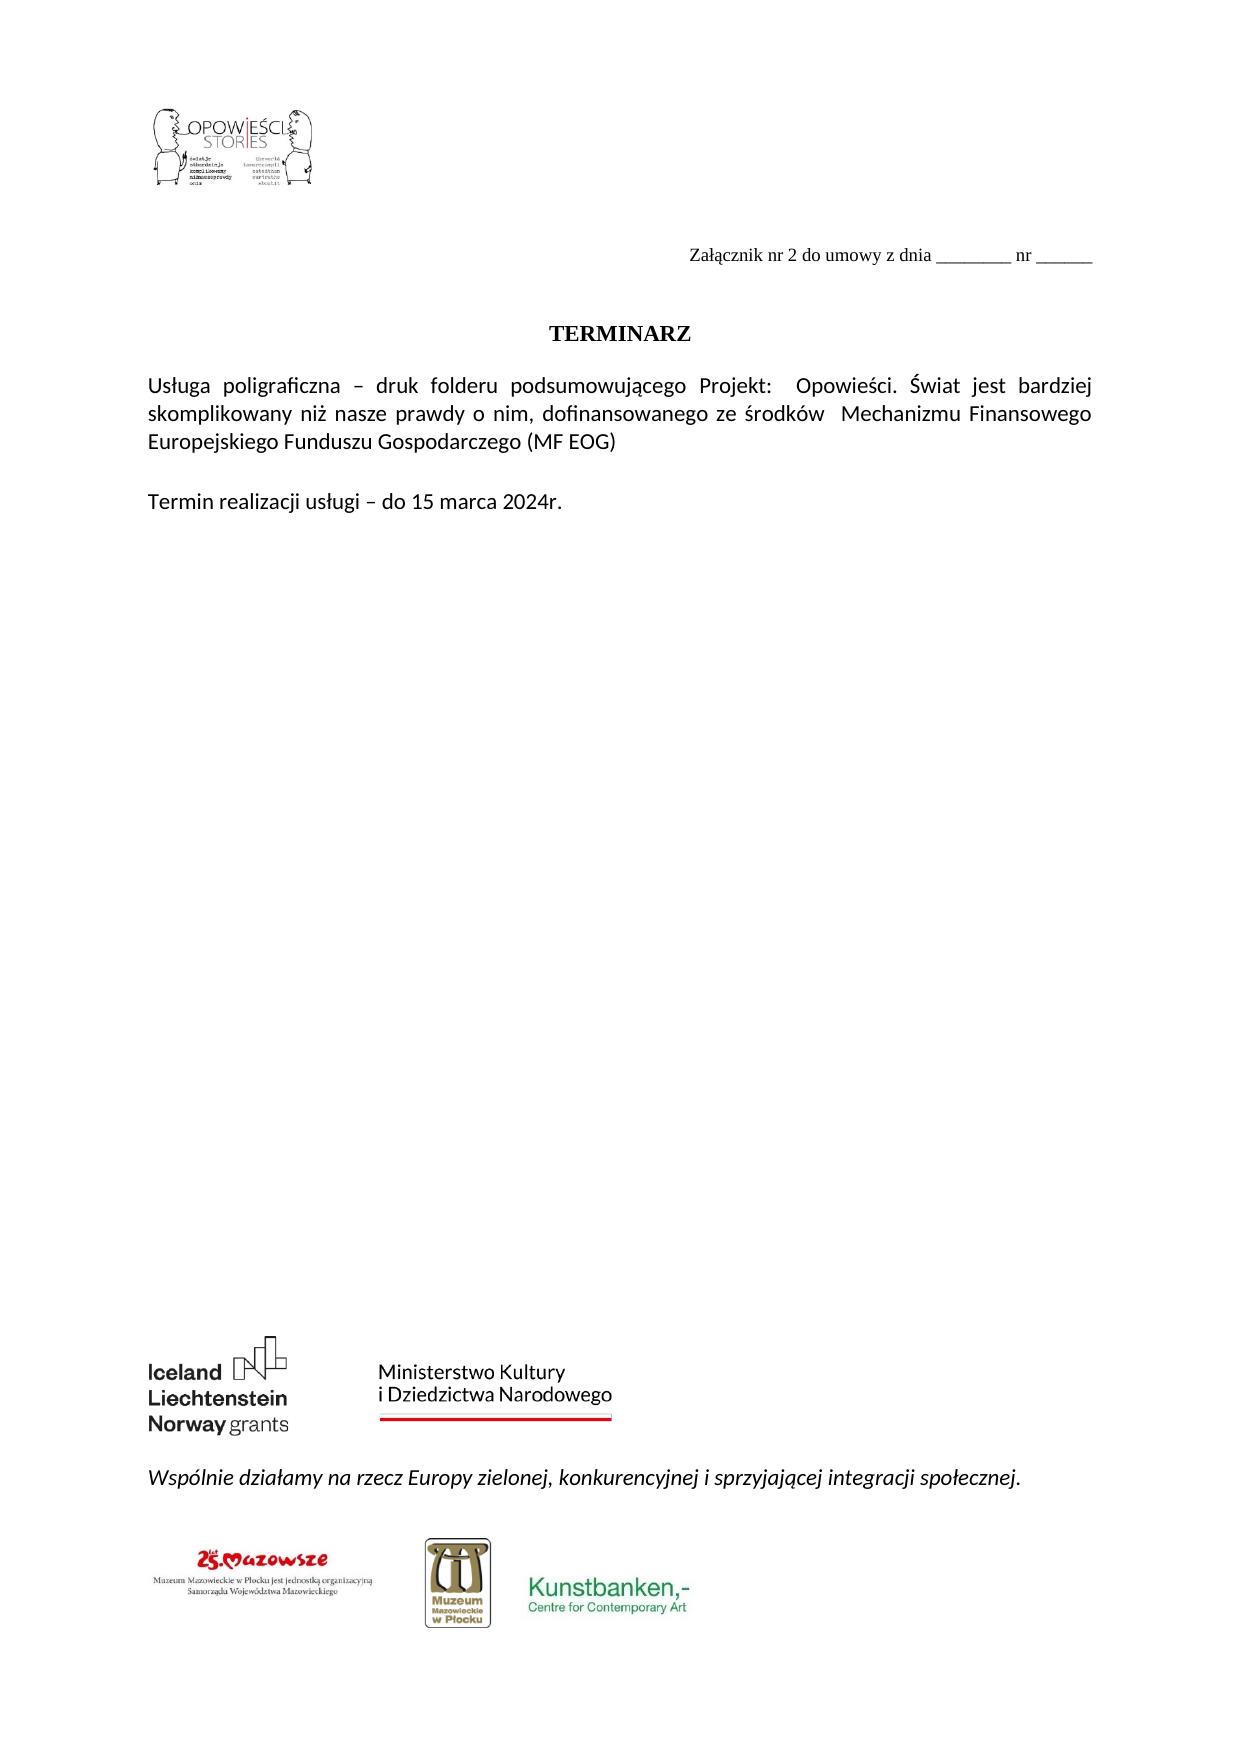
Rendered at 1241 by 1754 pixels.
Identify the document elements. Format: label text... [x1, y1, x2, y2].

picture [147, 1516, 383, 1628]
text Termin realizacji usługi – do 15 marca 2024r. [148, 487, 1093, 515]
text Załącznik nr 2 do umowy z dnia ________ nr ______ [148, 244, 1093, 266]
text TERMINARZ [148, 320, 1093, 346]
text Usługa poligraficzna – druk folderu podsumowującego Projekt: Opowieści. Świat jest bardziej skomplikowany niż nasze prawdy o nim, dofinansowanego ze środków Mechanizmu Finansowego Europejskiego Funduszu Gospodarczego (MF EOG) [148, 371, 1093, 455]
picture [147, 93, 316, 203]
picture [393, 1538, 697, 1628]
picture [365, 1349, 626, 1436]
picture [147, 1336, 289, 1436]
